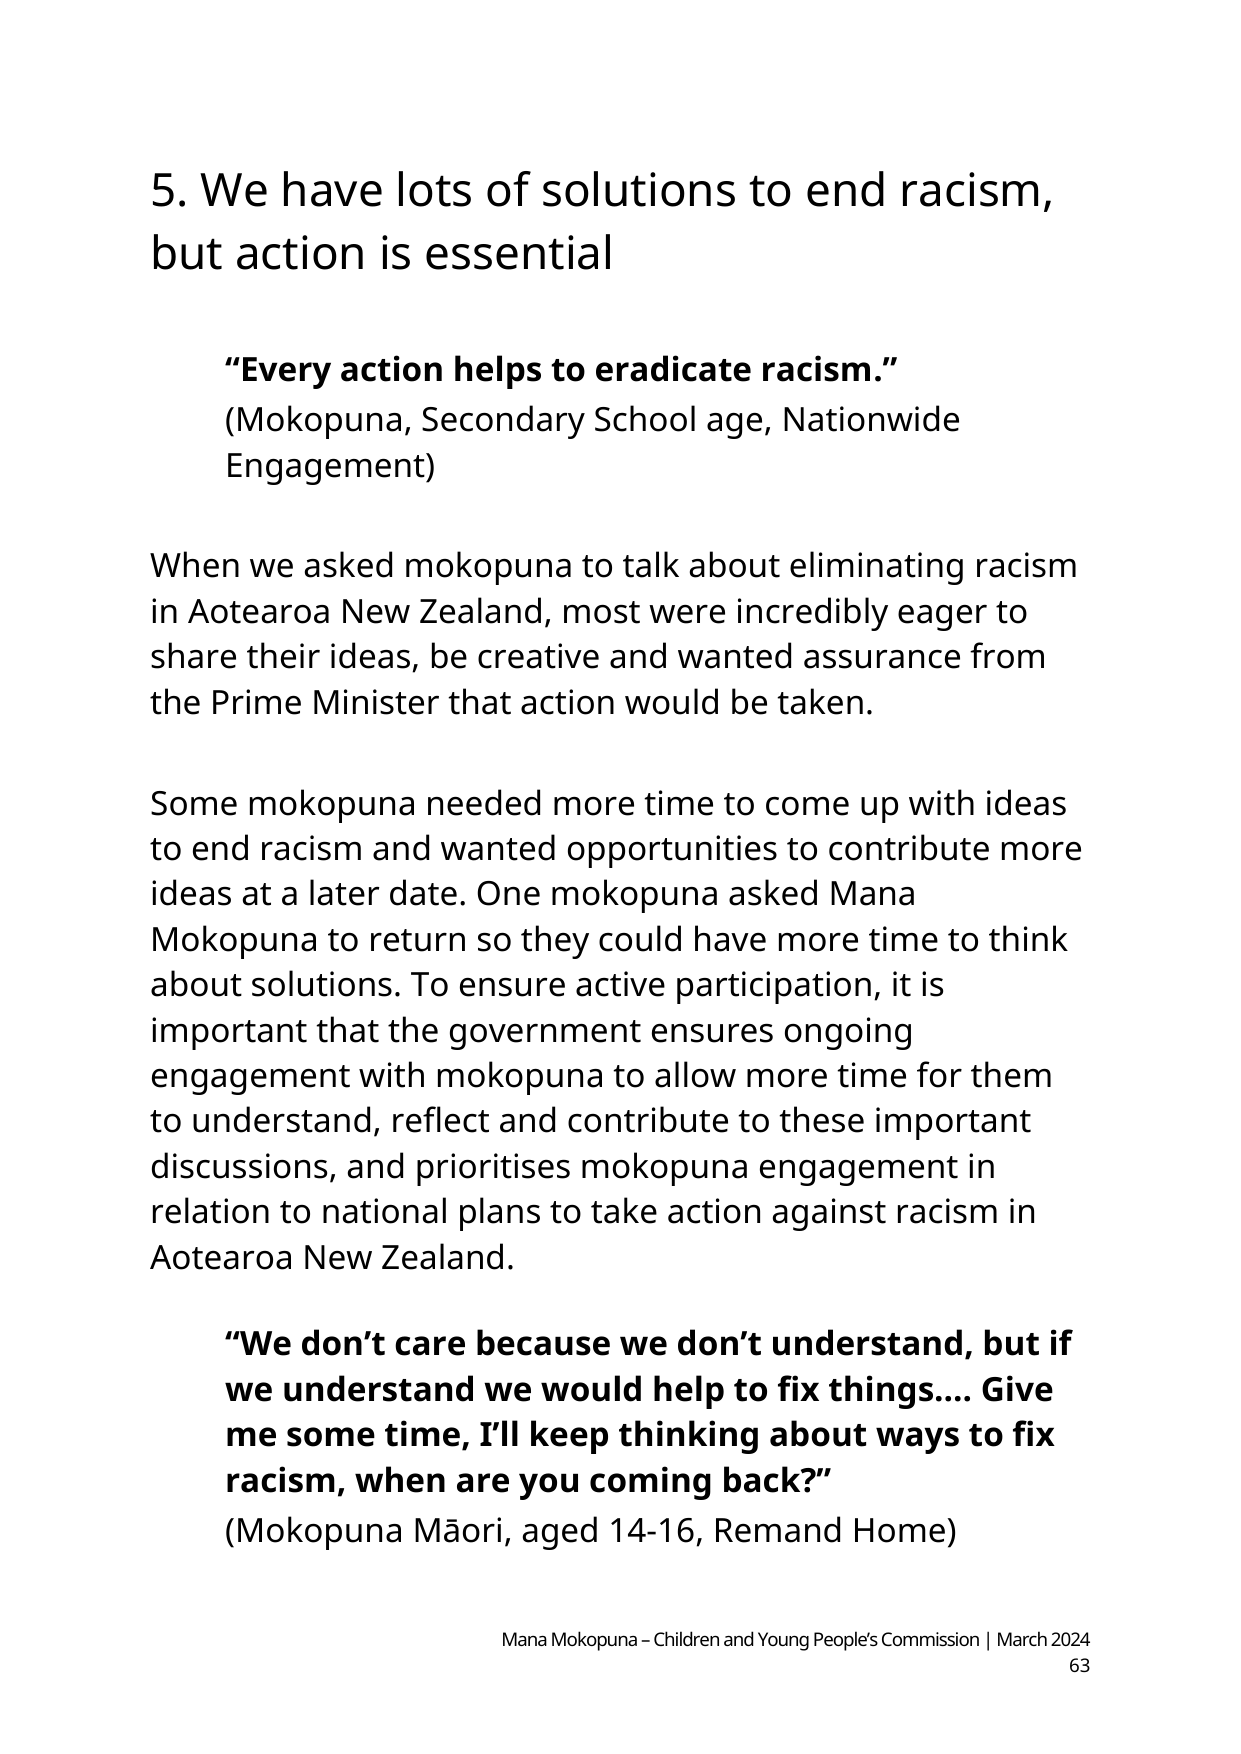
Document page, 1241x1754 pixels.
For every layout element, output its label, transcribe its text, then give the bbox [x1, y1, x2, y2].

text Some mokopuna needed more time to come up with ideas to end racism and wanted opportunities to contribute more ideas at a later date. One mokopuna asked Mana Mokopuna to return so they could have more time to think about solutions. To ensure active participation, it is important that the government ensures ongoing engagement with mokopuna to allow more time for them to understand, reflect and contribute to these important discussions, and prioritises mokopuna engagement in relation to national plans to take action against racism in Aotearoa New Zealand. [150, 779, 1090, 1279]
text “Every action helps to eradicate racism.” [225, 346, 1090, 391]
text (Mokopuna, Secondary School age, Nationwide Engagement) [225, 396, 1090, 487]
subtitle 5. We have lots of solutions to end racism, but action is essential [150, 158, 1090, 283]
text “We don’t care because we don’t understand, but if we understand we would help to fix things…. Give me some time, I’ll keep thinking about ways to fix racism, when are you coming back?” [225, 1320, 1090, 1502]
text When we asked mokopuna to talk about eliminating racism in Aotearoa New Zealand, most were incredibly eager to share their ideas, be creative and wanted assurance from the Prime Minister that action would be taken. [150, 542, 1090, 724]
text (Mokopuna Māori, aged 14-16, Remand Home) [225, 1507, 1090, 1552]
